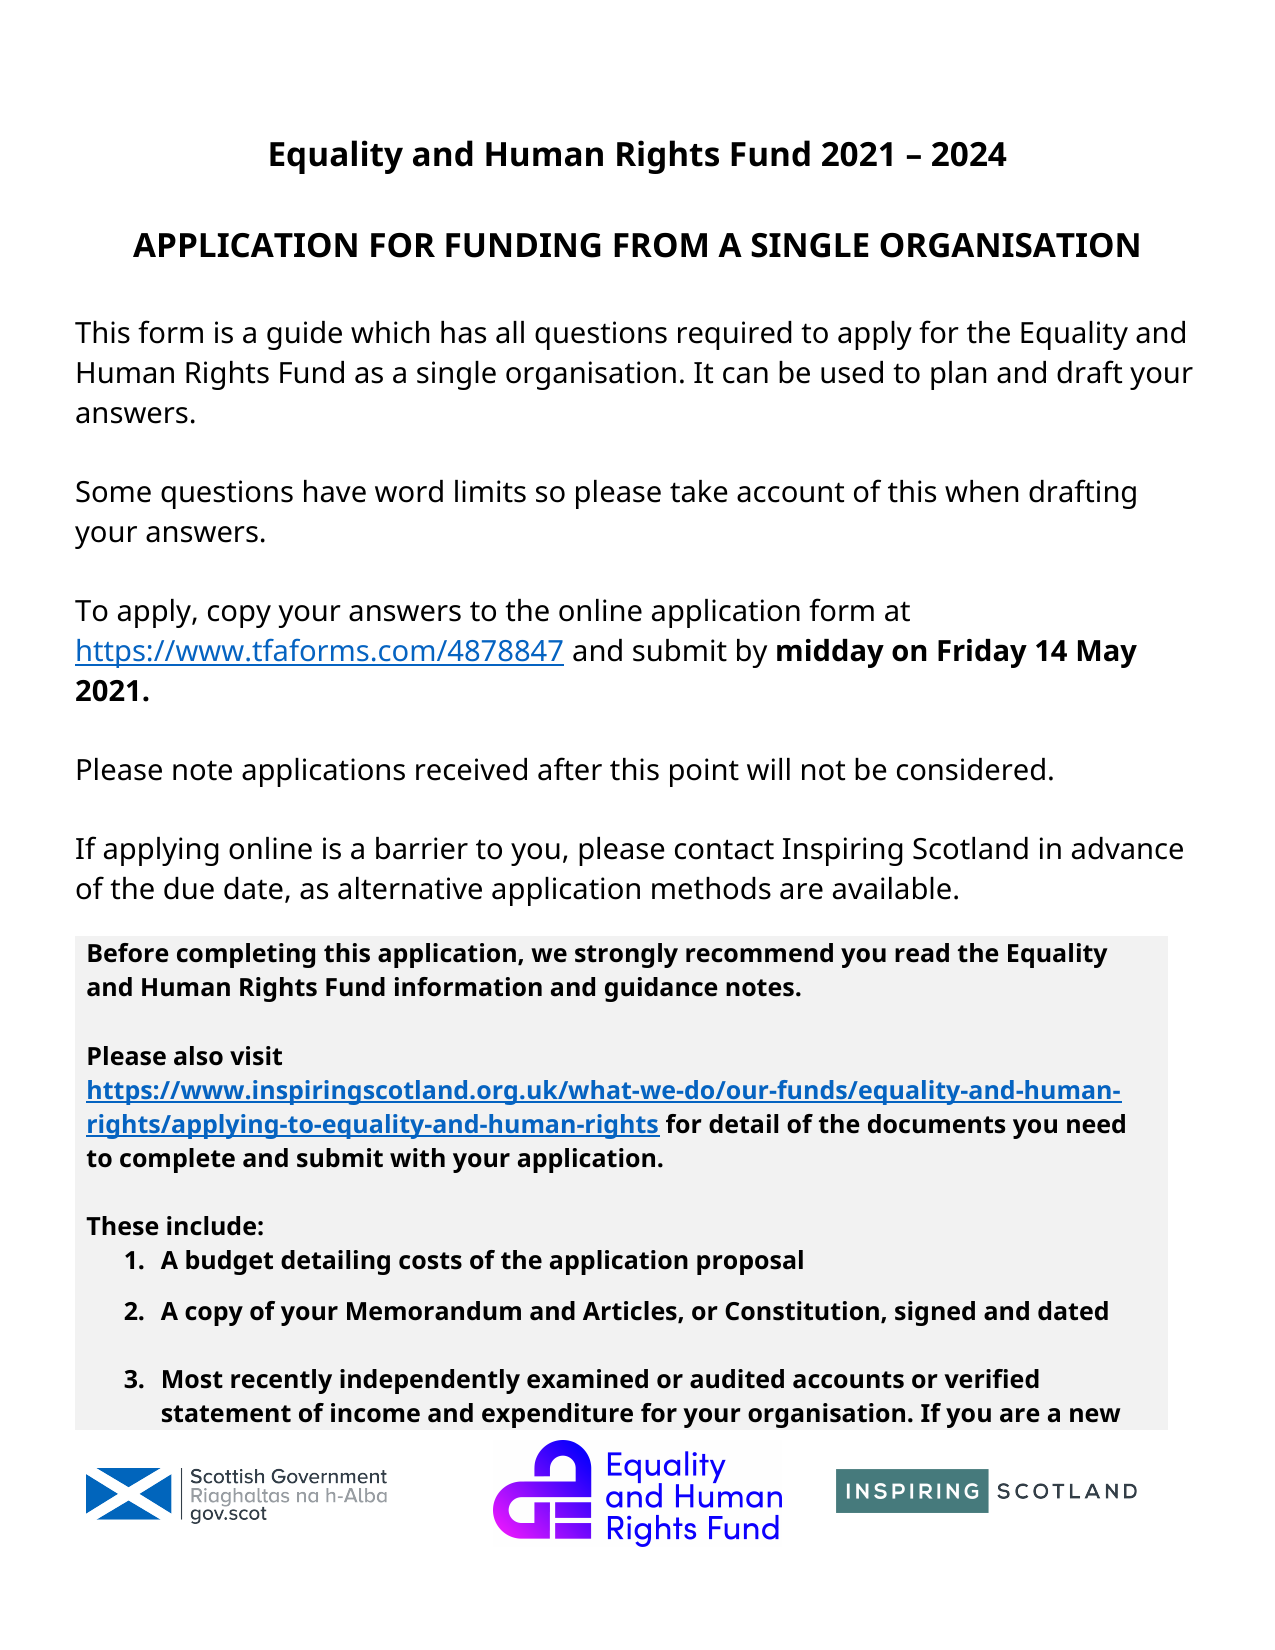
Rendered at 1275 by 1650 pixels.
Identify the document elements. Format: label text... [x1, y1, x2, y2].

text This form is a guide which has all questions required to apply for the Equality and Human Rights Fund as a single organisation. It can be used to plan and draft your answers. [75, 313, 1200, 432]
text Please note applications received after this point will not be considered. [75, 749, 1200, 789]
text To apply, copy your answers to the online application form at https://www.tfaforms.com/4878847 and submit by midday on Friday 14 May 2021. [75, 591, 1200, 709]
picture [86, 1468, 387, 1524]
text APPLICATION FOR FUNDING FROM A SINGLE ORGANISATION [75, 222, 1200, 267]
text Some questions have word limits so please take account of this when drafting your answers. [75, 471, 1200, 551]
picture [836, 1469, 1137, 1513]
picture [493, 1440, 782, 1547]
text Equality and Human Rights Fund 2021 – 2024 [75, 131, 1200, 176]
text If applying online is a barrier to you, please contact Inspiring Scotland in advance of the due date, as alternative application methods are available. [75, 829, 1200, 908]
